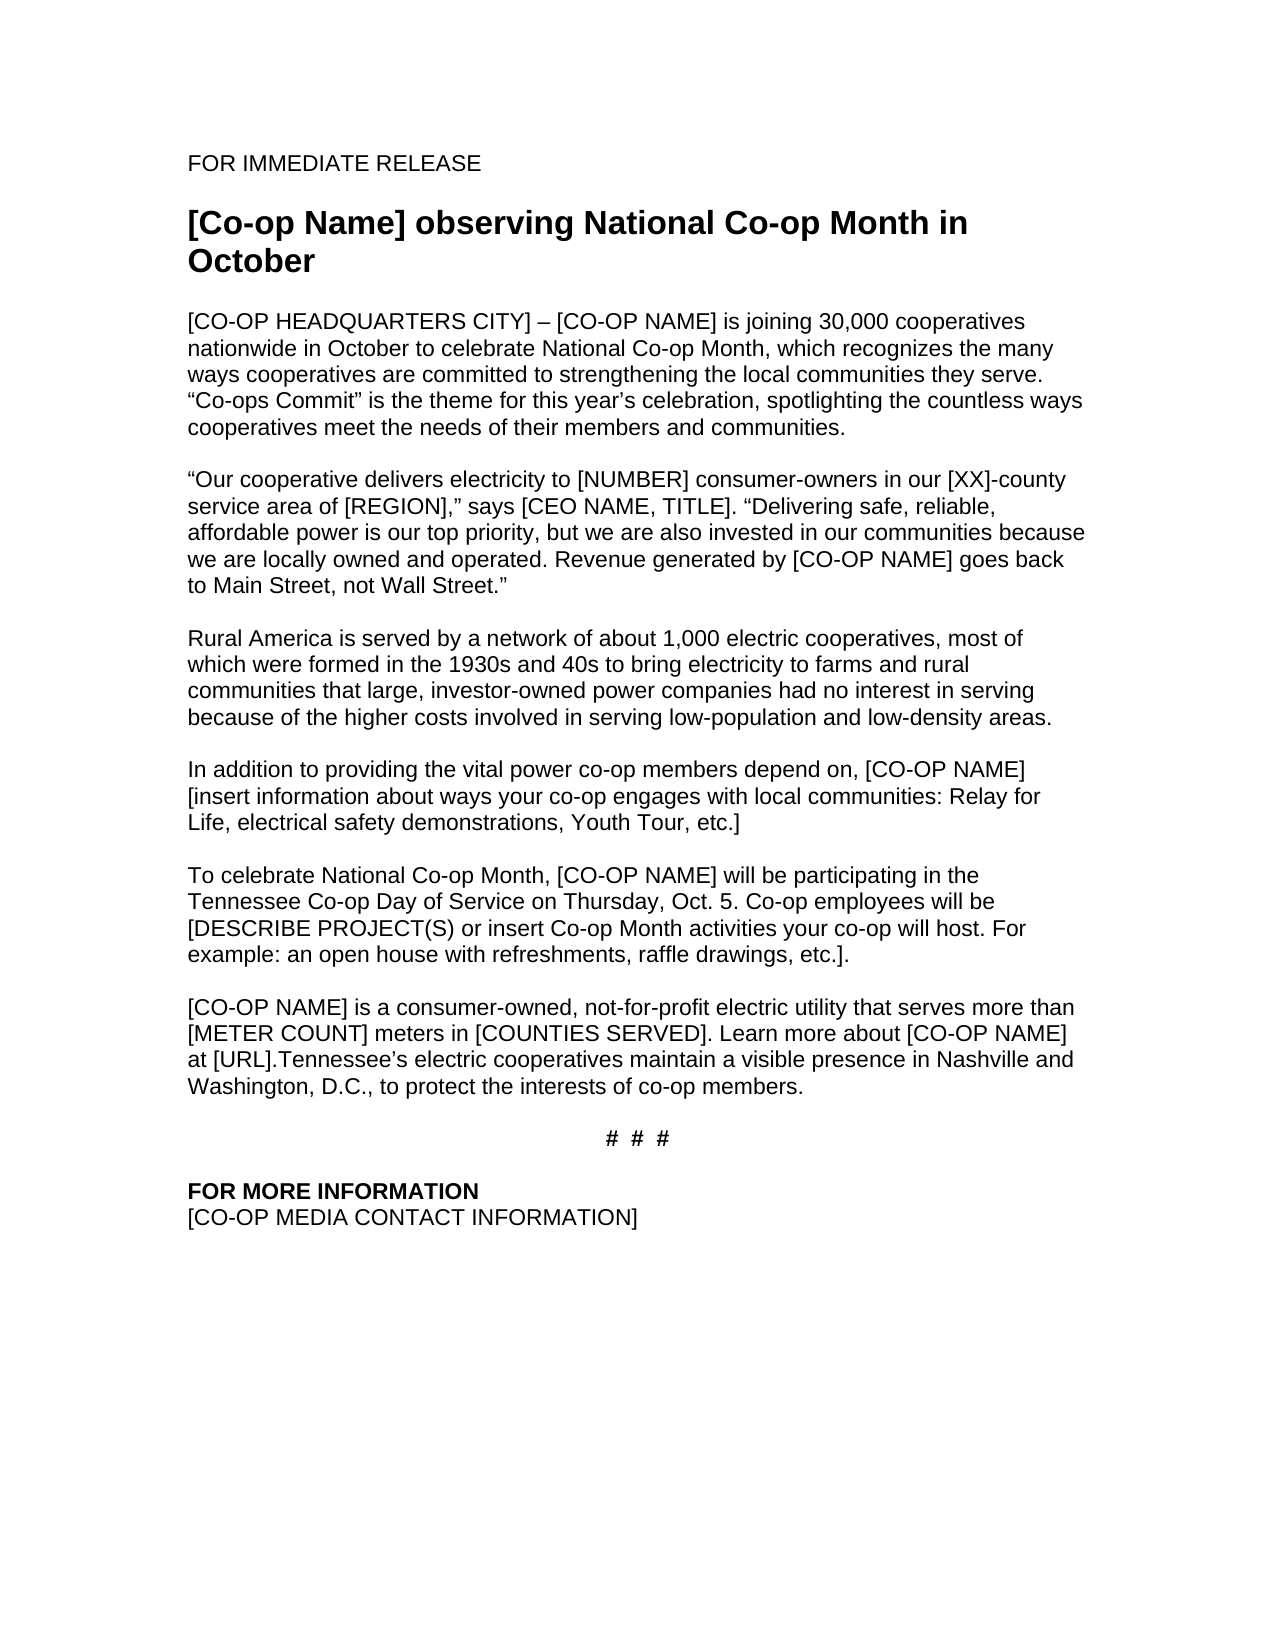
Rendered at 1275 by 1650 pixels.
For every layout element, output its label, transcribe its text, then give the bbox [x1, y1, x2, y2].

text FOR IMMEDIATE RELEASE [187, 150, 1087, 176]
text FOR MORE INFORMATION [187, 1178, 1087, 1204]
text # # # [187, 1125, 1087, 1152]
